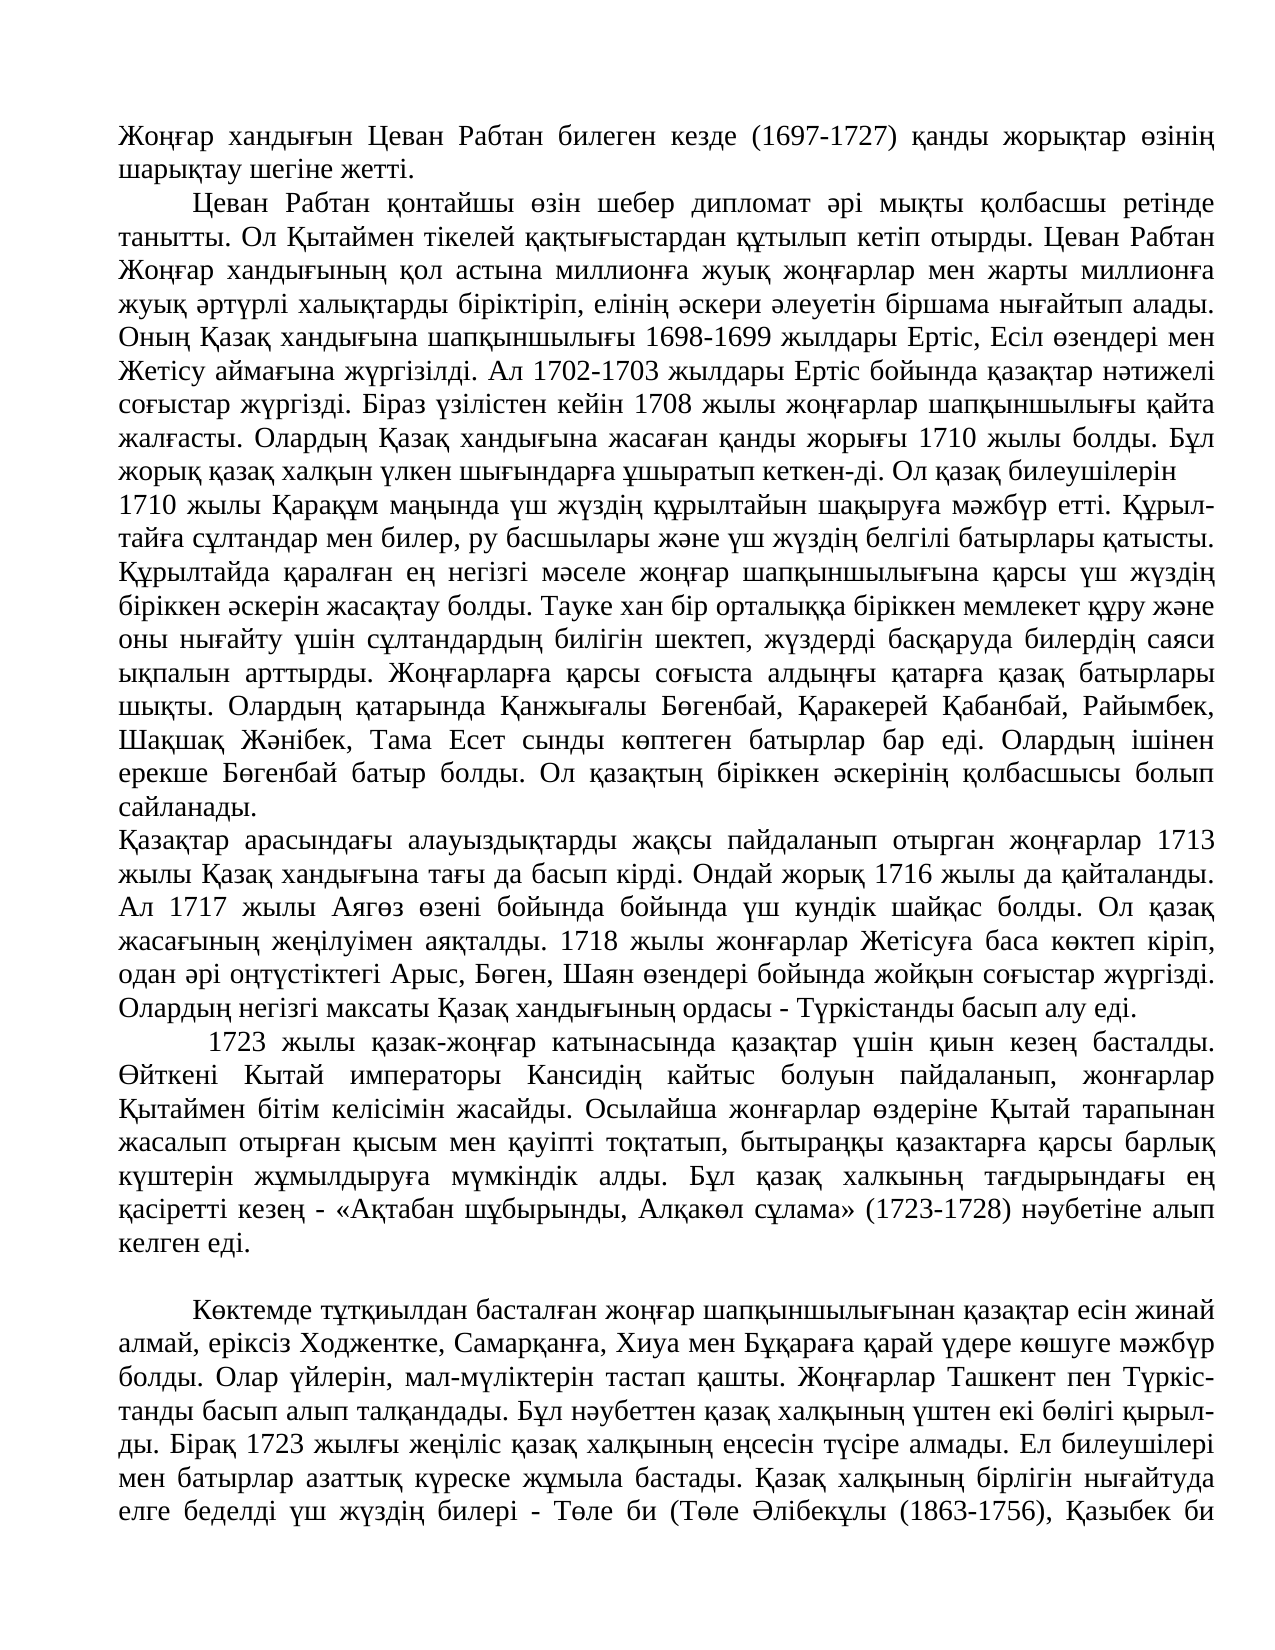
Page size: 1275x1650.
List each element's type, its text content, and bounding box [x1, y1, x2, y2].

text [118, 118, 1216, 185]
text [118, 1292, 1216, 1527]
text Қазақтар арасындағы алауыздықтарды жақсы пайдаланып отырган жоңғарлар 1713 жылы Қазақ хандығына тағы да басып кірді. Ондай жорық 1716 жылы да қайталанды. Ал 1717 жылы Аягөз өзені бойында бойында үш кундік шайқас болды. Ол қазақ жасағының жеңілуімен аяқталды. 1718 жылы жонғарлар Жетісуға баса көктеп кіріп, одан әpi оңтүстіктегі Арыс, Бөген, Шаян өзендері бойында жойқын соғыстар жүргізді. Олардың негізгі максаты Қазақ хандығының ордасы - Түркістанды басып алу еді. [118, 822, 1216, 1024]
text Цеван Рабтан қонтайшы өзін шебер дипломат әрі мықты қолбасшы ретінде танытты. Ол Қытаймен тікелей қақтығыстардан құтылып кетіп отырды. Цеван Рабтан Жоңғар хандығының қол астына миллионға жуық жоңғарлар мен жарты миллионға жуық әртүрлі халықтарды біріктіріп, елінің әскери әлеуетін біршама нығайтып алады. Оның Қазақ хандығына шапқыншылығы 1698-1699 жылдары Ертіс, Есіл өзендері мен Жетісу аймағына жүргізілді. Ал 1702-1703 жылдары Ертіс бойында қазақтар нәтижелі соғыстар жүргізді. Біраз үзілістен кейін 1708 жылы жоңғарлар шапқыншылығы қайта жалғасты. Олардың Қазақ хандығына жасаған қанды жорығы 1710 жылы болды. Бұл жорық қазақ халқын үлкен шығындарға ұшыратып кеткен-ді. Ол қазақ билеушілерін [118, 185, 1216, 487]
text 1710 жылы Қарақұм маңында үш жүздің құрылтайын шақыруға мәжбүр етті. Құрыл-тайға сұлтандар мен билер, ру басшылары және үш жүздің белгілі батырлары қатысты. Құрылтайда қаралған ең негізгі мәселе жоңғар шапқыншылығына қарсы үш жүздің біріккен әскерін жасақтау болды. Тауке хан бір орталыққа біріккен мемлекет құру және оны нығайту үшін сұлтандардың билігін шектеп, жүздерді басқаруда билердің саяси ықпалын арттырды. Жоңғарларға қарсы соғыста алдыңғы қатарға қазақ батырлары шықты. Олардың қатарында Қанжығалы Бөгенбай, Қаракерей Қабанбай, Райымбек, Шақшақ Жәнібек, Тама Есет сынды көптеген батырлар бар еді. Олардың ішінен ерекше Бөгенбай батыр болды. Ол қазақтың біріккен әскерінің қолбасшысы болып сайланады. [118, 487, 1216, 822]
text 1723 жылы қазак-жоңғар катынасында қазақтар үшін қиын кезең басталды. Өйткені Кытай императоры Кансидің кайтыс болуын пайдаланып, жонғарлар Қытаймен бітім келісімін жасайды. Осылайша жонғарлар өздеріне Қытай тарапынан жасалып отырған қысым мен қауіпті тоқтатып, бытыраңқы қазактарға қарсы барлық күштерін жұмылдыруға мүмкіндік алды. Бұл қазақ халкыньң тағдырындағы ең қacipeттi кезең - «Ақтабан шұбырынды, Алқакөл сұлама» (1723-1728) нәубетіне алып келген еді. [118, 1024, 1216, 1258]
